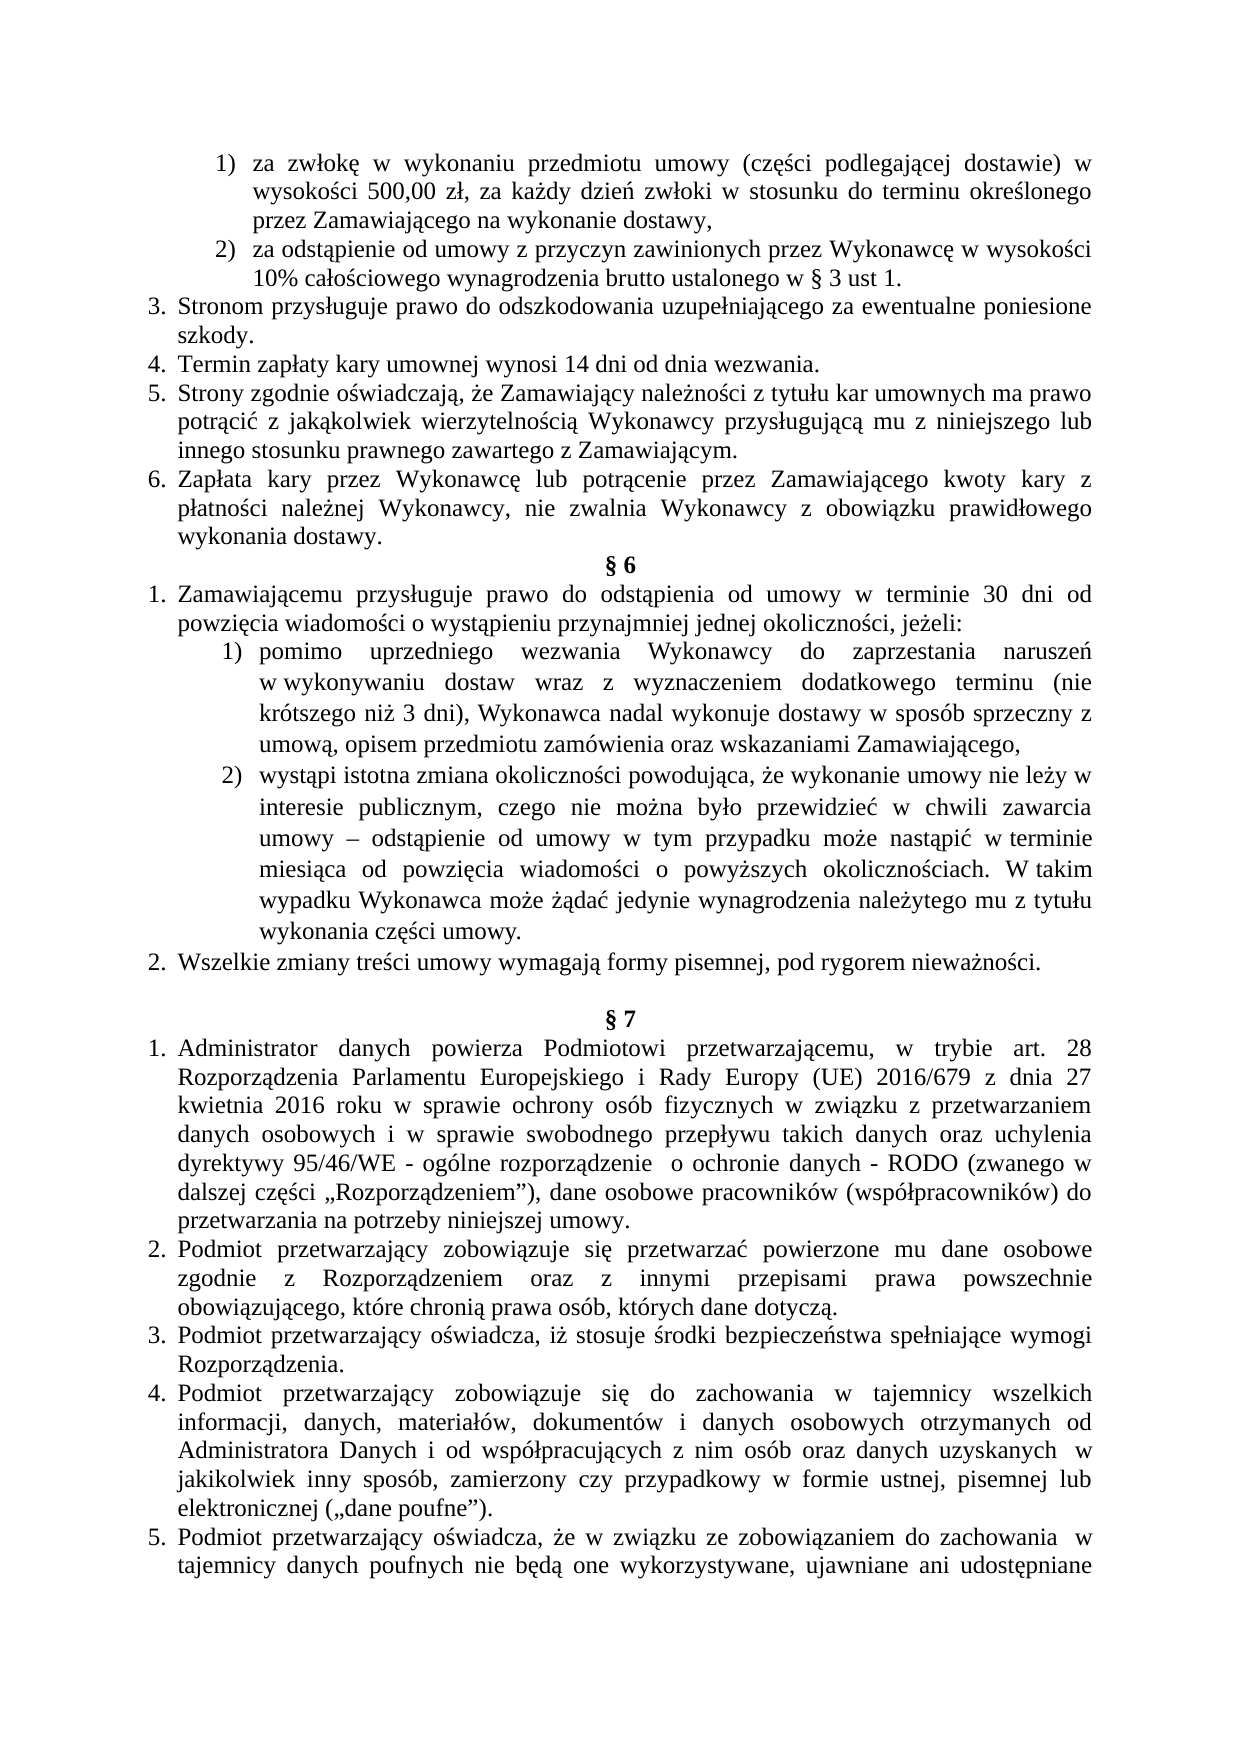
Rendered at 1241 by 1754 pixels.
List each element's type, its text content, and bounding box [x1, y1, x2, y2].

list wystąpi istotna zmiana okoliczności powodująca, że wykonanie umowy nie leży w interesie publicznym, czego nie można było przewidzieć w chwili zawarcia umowy – odstąpienie od umowy w tym przypadku może nastąpić w terminie miesiąca od powzięcia wiadomości o powyższych okolicznościach. W takim wypadku Wykonawca może żądać jedynie wynagrodzenia należytego mu z tytułu wykonania części umowy. [221, 761, 1093, 944]
list Zamawiającemu przysługuje prawo do odstąpienia od umowy w terminie 30 dni od powzięcia wiadomości o wystąpieniu przynajmniej jednej okoliczności, jeżeli: [148, 579, 1093, 636]
list pomimo uprzedniego wezwania Wykonawcy do zaprzestania naruszeń w wykonywaniu dostaw wraz z wyznaczeniem dodatkowego terminu (nie krótszego niż 3 dni), Wykonawca nadal wykonuje dostawy w sposób sprzeczny z umową, opisem przedmiotu zamówienia oraz wskazaniami Zamawiającego, [221, 636, 1093, 758]
list Podmiot przetwarzający zobowiązuje się do zachowania w tajemnicy wszelkich informacji, danych, materiałów, dokumentów i danych osobowych otrzymanych od Administratora Danych i od współpracujących z nim osób oraz danych uzyskanych w jakikolwiek inny sposób, zamierzony czy przypadkowy w formie ustnej, pisemnej lub elektronicznej („dane poufne”). [148, 1378, 1093, 1522]
list Zapłata kary przez Wykonawcę lub potrącenie przez Zamawiającego kwoty kary z płatności należnej Wykonawcy, nie zwalnia Wykonawcy z obowiązku prawidłowego wykonania dostawy. [148, 464, 1093, 550]
list Termin zapłaty kary umownej wynosi 14 dni od dnia wezwania. [148, 349, 1093, 378]
text § 7 [148, 1004, 1093, 1033]
text § 6 [148, 550, 1093, 579]
list Administrator danych powierza Podmiotowi przetwarzającemu, w trybie art. 28 Rozporządzenia Parlamentu Europejskiego i Rady Europy (UE) 2016/679 z dnia 27 kwietnia 2016 roku w sprawie ochrony osób fizycznych w związku z przetwarzaniem danych osobowych i w sprawie swobodnego przepływu takich danych oraz uchylenia dyrektywy 95/46/WE - ogólne rozporządzenie o ochronie danych - RODO (zwanego w dalszej części „Rozporządzeniem”), dane osobowe pracowników (współpracowników) do przetwarzania na potrzeby niniejszej umowy. [148, 1033, 1093, 1234]
list Strony zgodnie oświadczają, że Zamawiający należności z tytułu kar umownych ma prawo potrącić z jakąkolwiek wierzytelnością Wykonawcy przysługującą mu z niniejszego lub innego stosunku prawnego zawartego z Zamawiającym. [148, 378, 1093, 464]
list Podmiot przetwarzający oświadcza, iż stosuje środki bezpieczeństwa spełniające wymogi Rozporządzenia. [148, 1321, 1093, 1378]
list Wszelkie zmiany treści umowy wymagają formy pisemnej, pod rygorem nieważności. [148, 947, 1093, 976]
list Stronom przysługuje prawo do odszkodowania uzupełniającego za ewentualne poniesione szkody. [148, 291, 1093, 349]
list Podmiot przetwarzający zobowiązuje się przetwarzać powierzone mu dane osobowe zgodnie z Rozporządzeniem oraz z innymi przepisami prawa powszechnie obowiązującego, które chronią prawa osób, których dane dotyczą. [148, 1234, 1093, 1321]
list za odstąpienie od umowy z przyczyn zawinionych przez Wykonawcę w wysokości 10% całościowego wynagrodzenia brutto ustalonego w § 3 ust 1. [215, 234, 1093, 291]
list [148, 1522, 1093, 1579]
list za zwłokę w wykonaniu przedmiotu umowy (części podlegającej dostawie) w wysokości 500,00 zł, za każdy dzień zwłoki w stosunku do terminu określonego przez Zamawiającego na wykonanie dostawy, [215, 148, 1093, 234]
